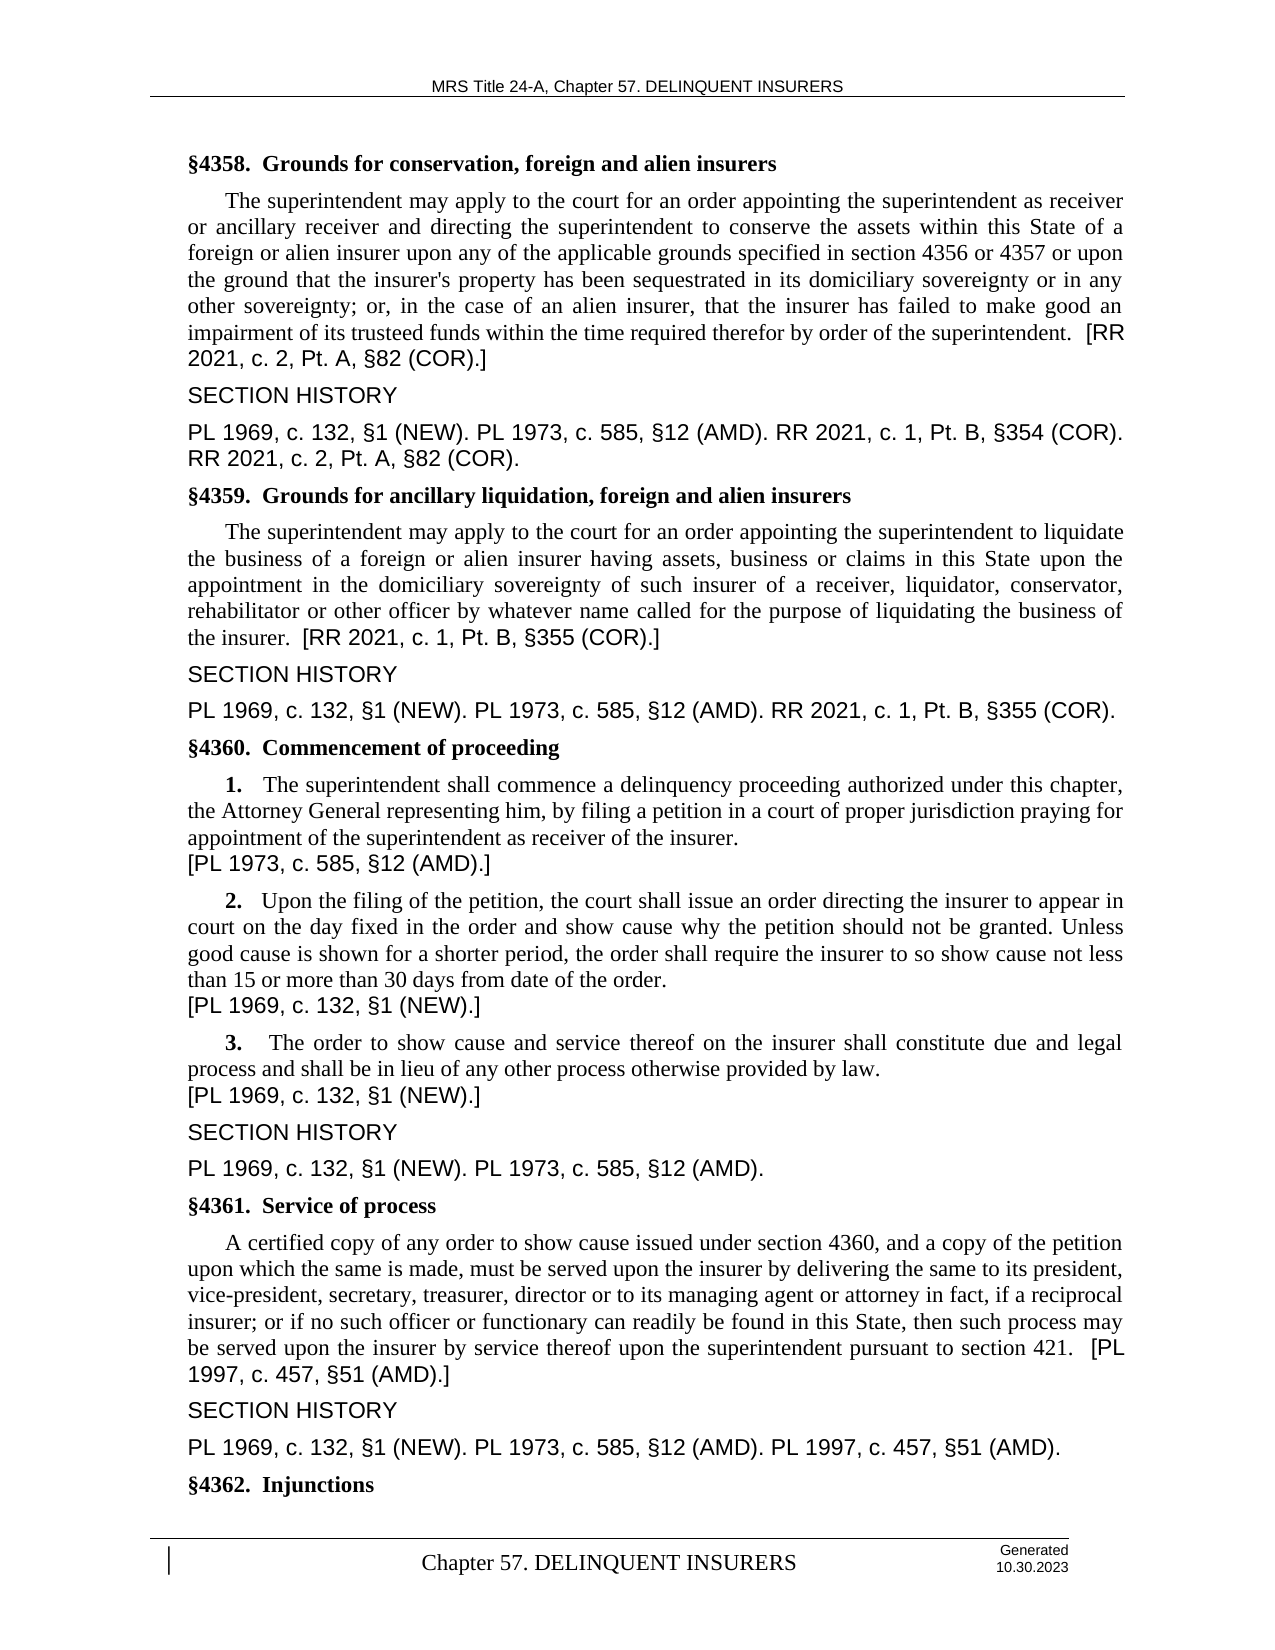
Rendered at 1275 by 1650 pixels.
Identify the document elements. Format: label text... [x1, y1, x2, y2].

text §4361. Service of process [187, 1192, 1125, 1218]
text [PL 1969, c. 132, §1 (NEW).] [187, 1082, 1125, 1108]
text SECTION HISTORY [187, 661, 1125, 687]
text PL 1969, c. 132, §1 (NEW). PL 1973, c. 585, §12 (AMD). RR 2021, c. 1, Pt. B, §354 (COR). RR 2021, c. 2, Pt. A, §82 (COR). [187, 418, 1125, 471]
text §4359. Grounds for ancillary liquidation, foreign and alien insurers [187, 482, 1125, 508]
text [PL 1973, c. 585, §12 (AMD).] [187, 850, 1125, 876]
text §4358. Grounds for conservation, foreign and alien insurers [187, 150, 1125, 176]
text PL 1969, c. 132, §1 (NEW). PL 1973, c. 585, §12 (AMD). RR 2021, c. 1, Pt. B, §355 (COR). [187, 697, 1125, 724]
text 3. The order to show cause and service thereof on the insurer shall constitute due and legal process and shall be in lieu of any other process otherwise provided by law. [187, 1029, 1125, 1082]
text SECTION HISTORY [187, 1118, 1125, 1145]
text The superintendent may apply to the court for an order appointing the superintendent to liquidate the business of a foreign or alien insurer having assets, business or claims in this State upon the appointment in the domiciliary sovereignty of such insurer of a receiver, liquidator, conservator, rehabilitator or other officer by whatever name called for the purpose of liquidating the business of the insurer. [RR 2021, c. 1, Pt. B, §355 (COR).] [187, 518, 1125, 650]
text §4360. Commencement of proceeding [187, 734, 1125, 761]
text PL 1969, c. 132, §1 (NEW). PL 1973, c. 585, §12 (AMD). [187, 1155, 1125, 1182]
text The superintendent may apply to the court for an order appointing the superintendent as receiver or ancillary receiver and directing the superintendent to conserve the assets within this State of a foreign or alien insurer upon any of the applicable grounds specified in section 4356 or 4357 or upon the ground that the insurer's property has been sequestrated in its domiciliary sovereignty or in any other sovereignty; or, in the case of an alien insurer, that the insurer has failed to make good an impairment of its trusteed funds within the time required therefor by order of the superintendent. [RR 2021, c. 2, Pt. A, §82 (COR).] [187, 187, 1125, 371]
text §4362. Injunctions [187, 1471, 1125, 1497]
text 1. The superintendent shall commence a delinquency proceeding authorized under this chapter, the Attorney General representing him, by filing a petition in a court of proper jurisdiction praying for appointment of the superintendent as receiver of the insurer. [187, 771, 1125, 850]
text SECTION HISTORY [187, 1397, 1125, 1424]
text PL 1969, c. 132, §1 (NEW). PL 1973, c. 585, §12 (AMD). PL 1997, c. 457, §51 (AMD). [187, 1434, 1125, 1461]
text SECTION HISTORY [187, 382, 1125, 408]
text 2. Upon the filing of the petition, the court shall issue an order directing the insurer to appear in court on the day fixed in the order and show cause why the petition should not be granted. Unless good cause is shown for a shorter period, the order shall require the insurer to so show cause not less than 15 or more than 30 days from date of the order. [187, 887, 1125, 992]
text [PL 1969, c. 132, §1 (NEW).] [187, 992, 1125, 1019]
text A certified copy of any order to show cause issued under section 4360, and a copy of the petition upon which the same is made, must be served upon the insurer by delivering the same to its president, vice-president, secretary, treasurer, director or to its managing agent or attorney in fact, if a reciprocal insurer; or if no such officer or functionary can readily be found in this State, then such process may be served upon the insurer by service thereof upon the superintendent pursuant to section 421. [PL 1997, c. 457, §51 (AMD).] [187, 1229, 1125, 1387]
